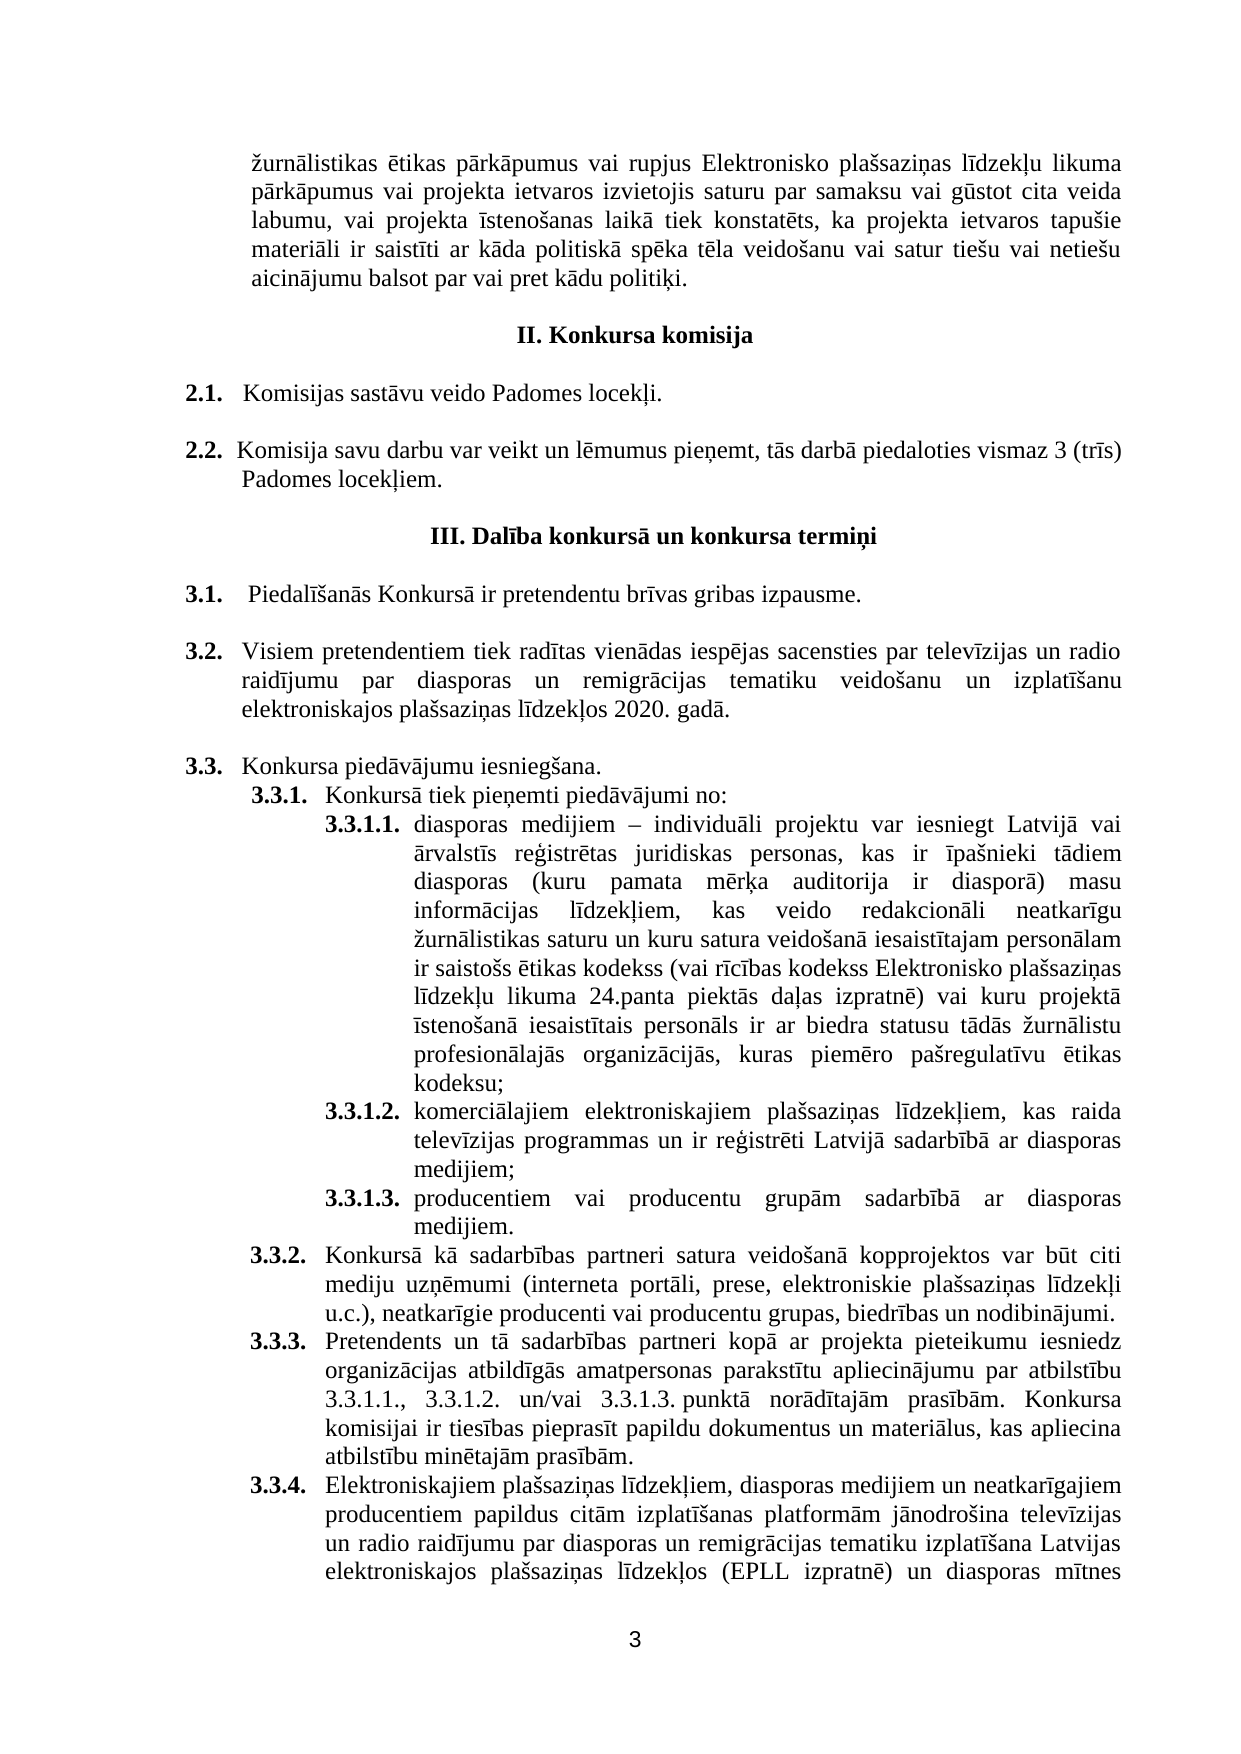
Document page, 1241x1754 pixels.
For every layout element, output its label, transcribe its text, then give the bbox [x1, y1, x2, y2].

list Konkursa piedāvājumu iesniegšana. [185, 751, 1122, 780]
list producentiem vai producentu grupām sadarbībā ar diasporas medijiem. [325, 1183, 1122, 1240]
list Konkursā kā sadarbības partneri satura veidošanā kopprojektos var būt citi mediju uzņēmumi (interneta portāli, prese, elektroniskie plašsaziņas līdzekļi u.c.), neatkarīgie producenti vai producentu grupas, biedrības un nodibinājumi. [250, 1240, 1122, 1326]
text II. Konkursa komisija [148, 320, 1122, 349]
list komerciālajiem elektroniskajiem plašsaziņas līdzekļiem, kas raida televīzijas programmas un ir reģistrēti Latvijā sadarbībā ar diasporas medijiem; [325, 1096, 1122, 1183]
list diasporas medijiem – individuāli projektu var iesniegt Latvijā vai ārvalstīs reģistrētas juridiskas personas, kas ir īpašnieki tādiem diasporas (kuru pamata mērķa auditorija ir diasporā) masu informācijas līdzekļiem, kas veido redakcionāli neatkarīgu žurnālistikas saturu un kuru satura veidošanā iesaistītajam personālam ir saistošs ētikas kodekss (vai rīcības kodekss Elektronisko plašsaziņas līdzekļu likuma 24.panta piektās daļas izpratnē) vai kuru projektā īstenošanā iesaistītais personāls ir ar biedra statusu tādās žurnālistu profesionālajās organizācijās, kuras piemēro pašregulatīvu ētikas kodeksu; [325, 809, 1122, 1096]
text III. Dalība konkursā un konkursa termiņi [185, 521, 1122, 550]
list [192, 148, 1122, 291]
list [250, 1470, 1122, 1585]
list Visiem pretendentiem tiek radītas vienādas iespējas sacensties par televīzijas un radio raidījumu par diasporas un remigrācijas tematiku veidošanu un izplatīšanu elektroniskajos plašsaziņas līdzekļos 2020. gadā. [185, 636, 1122, 723]
list Konkursā tiek pieņemti piedāvājumi no: [251, 780, 1122, 809]
list Pretendents un tā sadarbības partneri kopā ar projekta pieteikumu iesniedz organizācijas atbildīgās amatpersonas parakstītu apliecinājumu par atbilstību 3.3.1.1., 3.3.1.2. un/vai 3.3.1.3. punktā norādītajām prasībām. Konkursa komisijai ir tiesības pieprasīt papildu dokumentus un materiālus, kas apliecina atbilstību minētajām prasībām. [250, 1326, 1122, 1470]
list Komisijas sastāvu veido Padomes locekļi. [185, 378, 1122, 406]
list Komisija savu darbu var veikt un lēmumus pieņemt, tās darbā piedaloties vismaz 3 (trīs) Padomes locekļiem. [185, 435, 1122, 493]
list Piedalīšanās Konkursā ir pretendentu brīvas gribas izpausme. [185, 579, 1122, 608]
